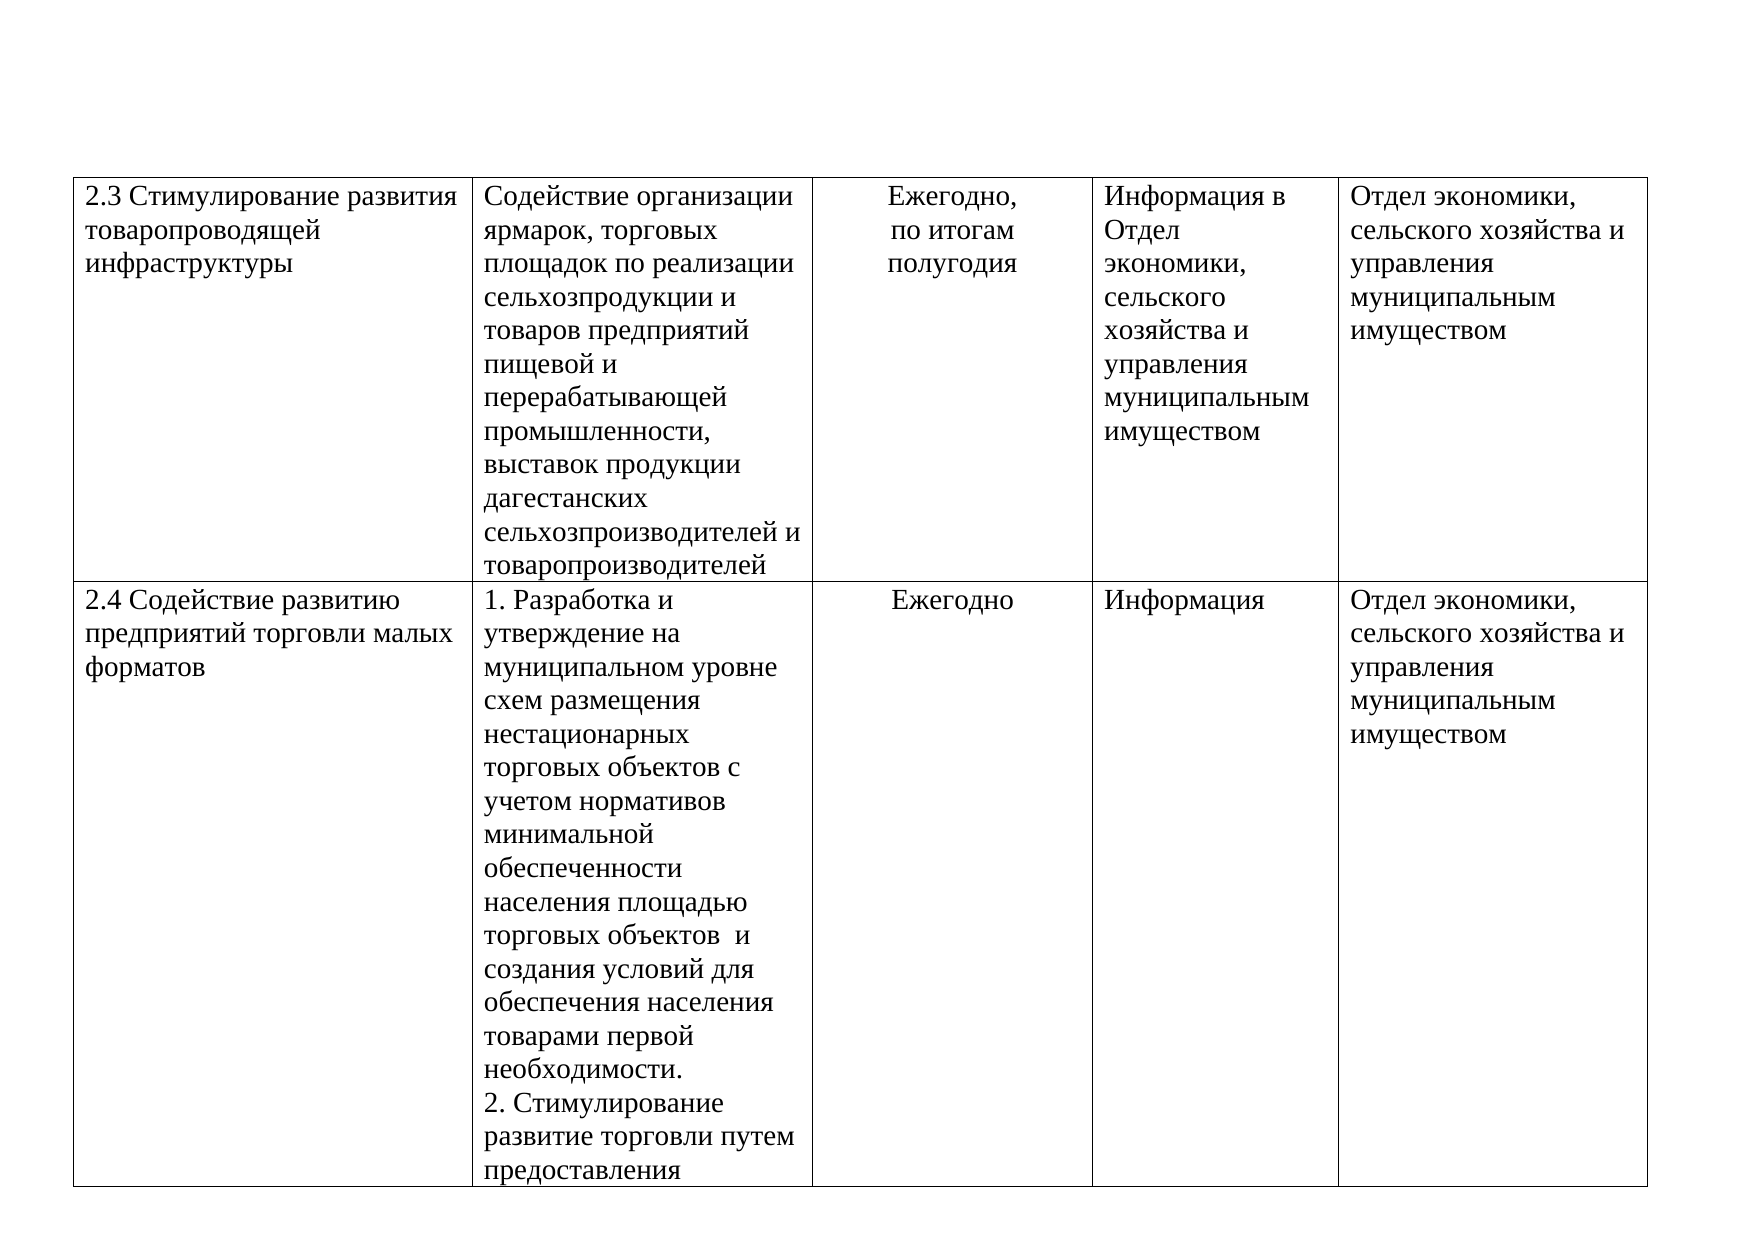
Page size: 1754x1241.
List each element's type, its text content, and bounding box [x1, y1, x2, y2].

table_cell Ежегодно, по итогам полугодия [813, 178, 1092, 581]
table_cell 2.3 Стимулирование развития товаропроводящей инфраструктуры [74, 178, 472, 581]
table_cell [1339, 178, 1647, 581]
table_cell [1339, 582, 1647, 1186]
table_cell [74, 582, 472, 1186]
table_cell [473, 582, 812, 1186]
table_cell Ежегодно [813, 582, 1092, 1186]
table_cell Информация [1093, 582, 1338, 1186]
table_cell Информация в Отдел экономики, сельского хозяйства и управления муниципальным имуществом [1093, 178, 1338, 581]
table_cell Содействие организации ярмарок, торговых площадок по реализации сельхозпродукции и товаров предприятий пищевой и перерабатывающей промышленности, выставок продукции дагестанских сельхозпроизводителей и товаропроизводителей [473, 178, 812, 581]
